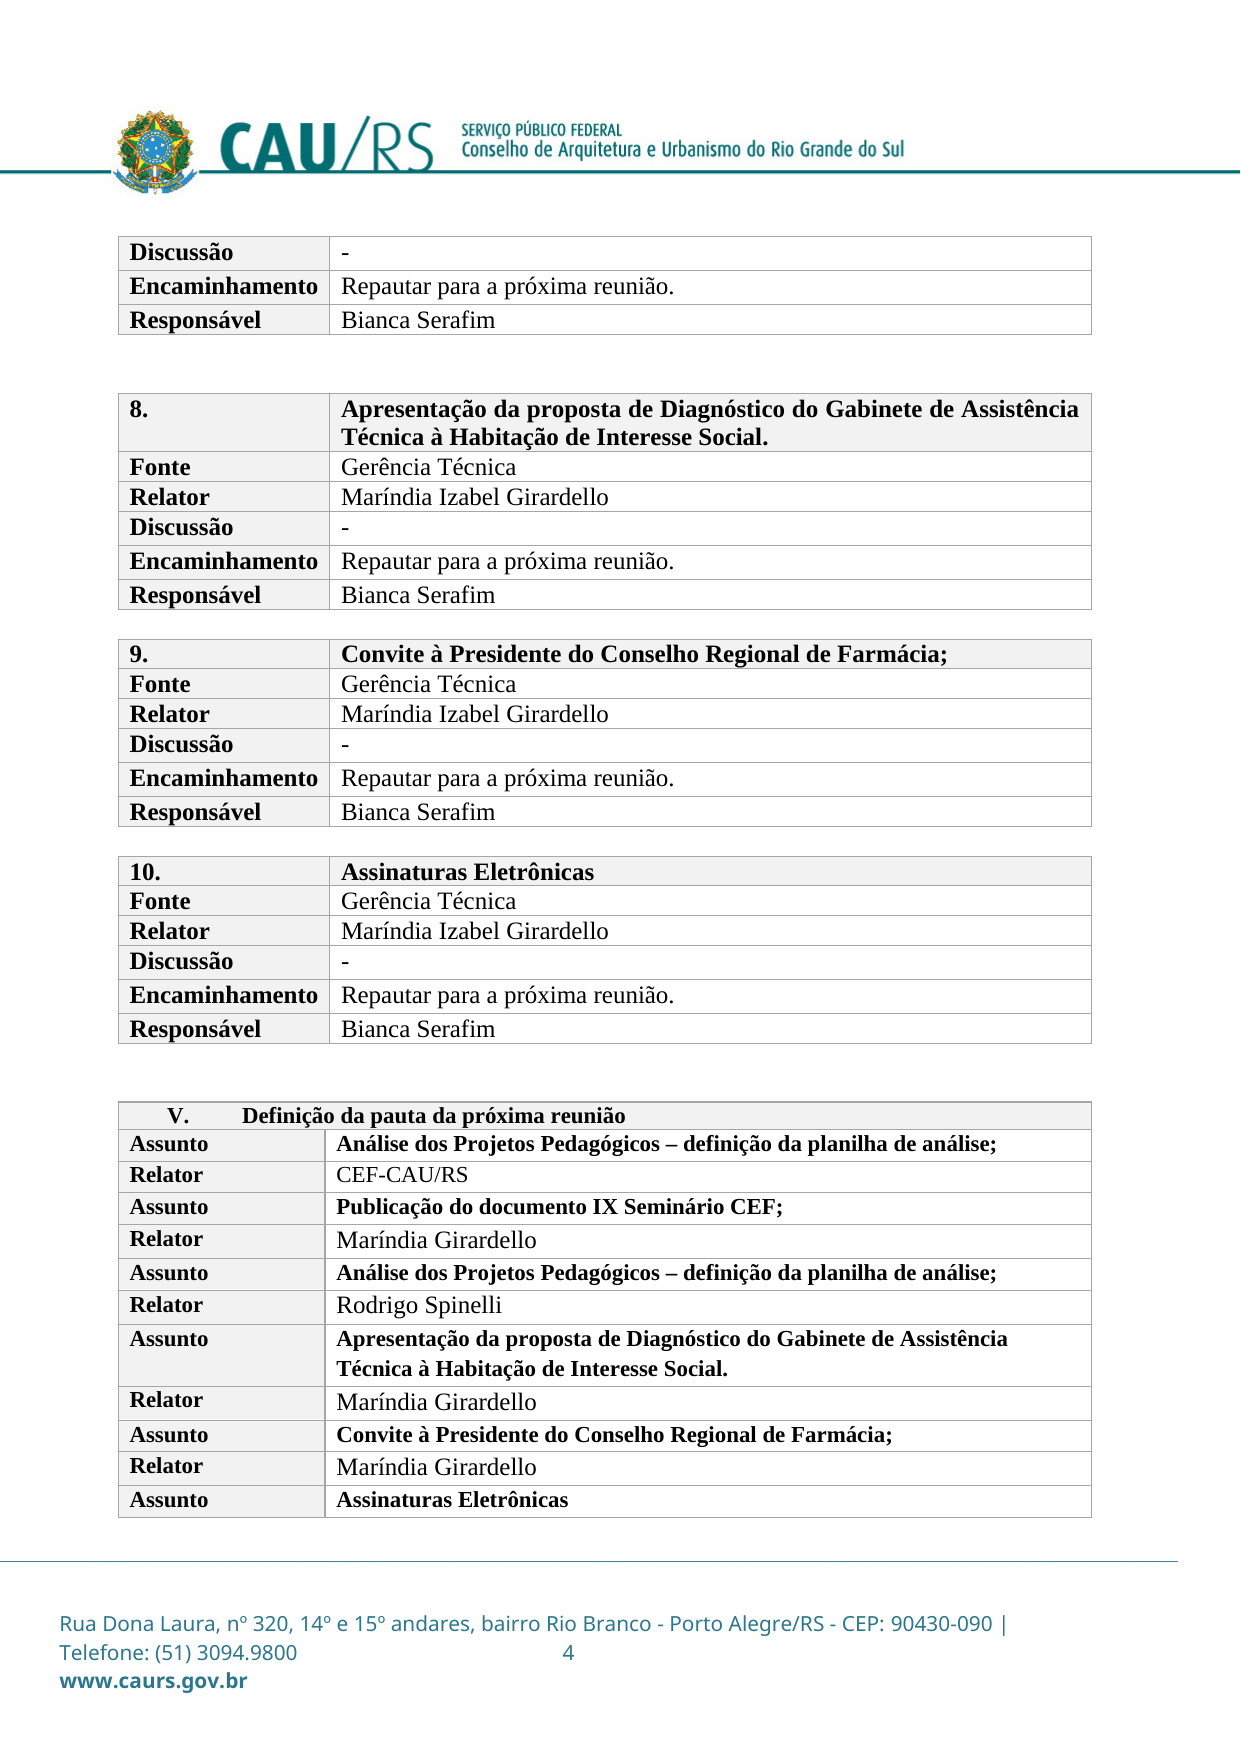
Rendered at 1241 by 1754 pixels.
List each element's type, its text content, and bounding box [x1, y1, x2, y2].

table_cell Encaminhamento [119, 763, 329, 796]
table_cell Assinaturas Eletrônicas [326, 1486, 1091, 1517]
table_cell Maríndia Girardello [326, 1452, 1091, 1485]
table_cell Relator [119, 916, 329, 945]
table_cell Convite à Presidente do Conselho Regional de Farmácia; [326, 1421, 1091, 1451]
table_cell Encaminhamento [119, 271, 329, 304]
table_header Definição da pauta da próxima reunião [119, 1103, 1091, 1129]
table_cell Relator [119, 482, 329, 511]
table_cell Fonte [119, 886, 329, 915]
table_cell Apresentação da proposta de Diagnóstico do Gabinete de Assistência Técnica à Habitação de Interesse Social. [326, 1325, 1091, 1386]
table_cell Assunto [119, 1259, 324, 1289]
table_cell Relator [119, 1291, 324, 1324]
table_cell Repautar para a próxima reunião. [330, 980, 1091, 1013]
table_cell Discussão [119, 512, 329, 545]
table_cell Bianca Serafim [330, 1014, 1091, 1043]
table_cell Bianca Serafim [330, 580, 1091, 609]
table_cell Relator [119, 699, 329, 728]
table_cell Responsável [119, 305, 329, 334]
table_cell Responsável [119, 580, 329, 609]
table_cell Relator [119, 1452, 324, 1485]
table_cell - [330, 946, 1091, 979]
table_cell Maríndia Girardello [326, 1225, 1091, 1258]
table_cell Bianca Serafim [330, 305, 1091, 334]
table_cell Assunto [119, 1486, 324, 1517]
table_cell Repautar para a próxima reunião. [330, 763, 1091, 796]
table_cell Responsável [119, 1014, 329, 1043]
table_cell Relator [119, 1162, 324, 1192]
table_cell Encaminhamento [119, 546, 329, 579]
table_cell CEF-CAU/RS [326, 1162, 1091, 1192]
table_cell - [330, 237, 1091, 270]
table_cell Publicação do documento IX Seminário CEF; [326, 1193, 1091, 1224]
table_header Assinaturas Eletrônicas [330, 857, 1091, 885]
table_header Convite à Presidente do Conselho Regional de Farmácia; [330, 640, 1091, 668]
table_cell Análise dos Projetos Pedagógicos – definição da planilha de análise; [326, 1259, 1091, 1289]
table_cell Repautar para a próxima reunião. [330, 271, 1091, 304]
table_cell Assunto [119, 1130, 324, 1161]
table_cell Maríndia Izabel Girardello [330, 916, 1091, 945]
table_cell Responsável [119, 797, 329, 826]
table_cell Fonte [119, 452, 329, 481]
table_cell Repautar para a próxima reunião. [330, 546, 1091, 579]
table_cell Discussão [119, 946, 329, 979]
table_cell - [330, 512, 1091, 545]
table_cell Discussão [119, 237, 329, 270]
table_header 10. [119, 857, 329, 885]
picture [0, 44, 1241, 205]
table_cell Rodrigo Spinelli [326, 1291, 1091, 1324]
table_cell Encaminhamento [119, 980, 329, 1013]
table_header Apresentação da proposta de Diagnóstico do Gabinete de Assistência Técnica à Habitação de Interesse Social. [330, 394, 1091, 451]
table_cell Relator [119, 1387, 324, 1419]
table_cell Assunto [119, 1193, 324, 1224]
table_cell Maríndia Izabel Girardello [330, 699, 1091, 728]
table_cell Gerência Técnica [330, 452, 1091, 481]
table_cell - [330, 729, 1091, 762]
table_cell Fonte [119, 669, 329, 698]
table_cell Gerência Técnica [330, 669, 1091, 698]
table_cell Maríndia Izabel Girardello [330, 482, 1091, 511]
table_cell Bianca Serafim [330, 797, 1091, 826]
table_cell Análise dos Projetos Pedagógicos – definição da planilha de análise; [326, 1130, 1091, 1161]
table_cell Gerência Técnica [330, 886, 1091, 915]
table_cell Discussão [119, 729, 329, 762]
table_cell Relator [119, 1225, 324, 1258]
table_header 9. [119, 640, 329, 668]
table_cell Assunto [119, 1421, 324, 1451]
table_cell Assunto [119, 1325, 324, 1386]
table_header 8. [119, 394, 329, 451]
table_cell Maríndia Girardello [326, 1387, 1091, 1419]
